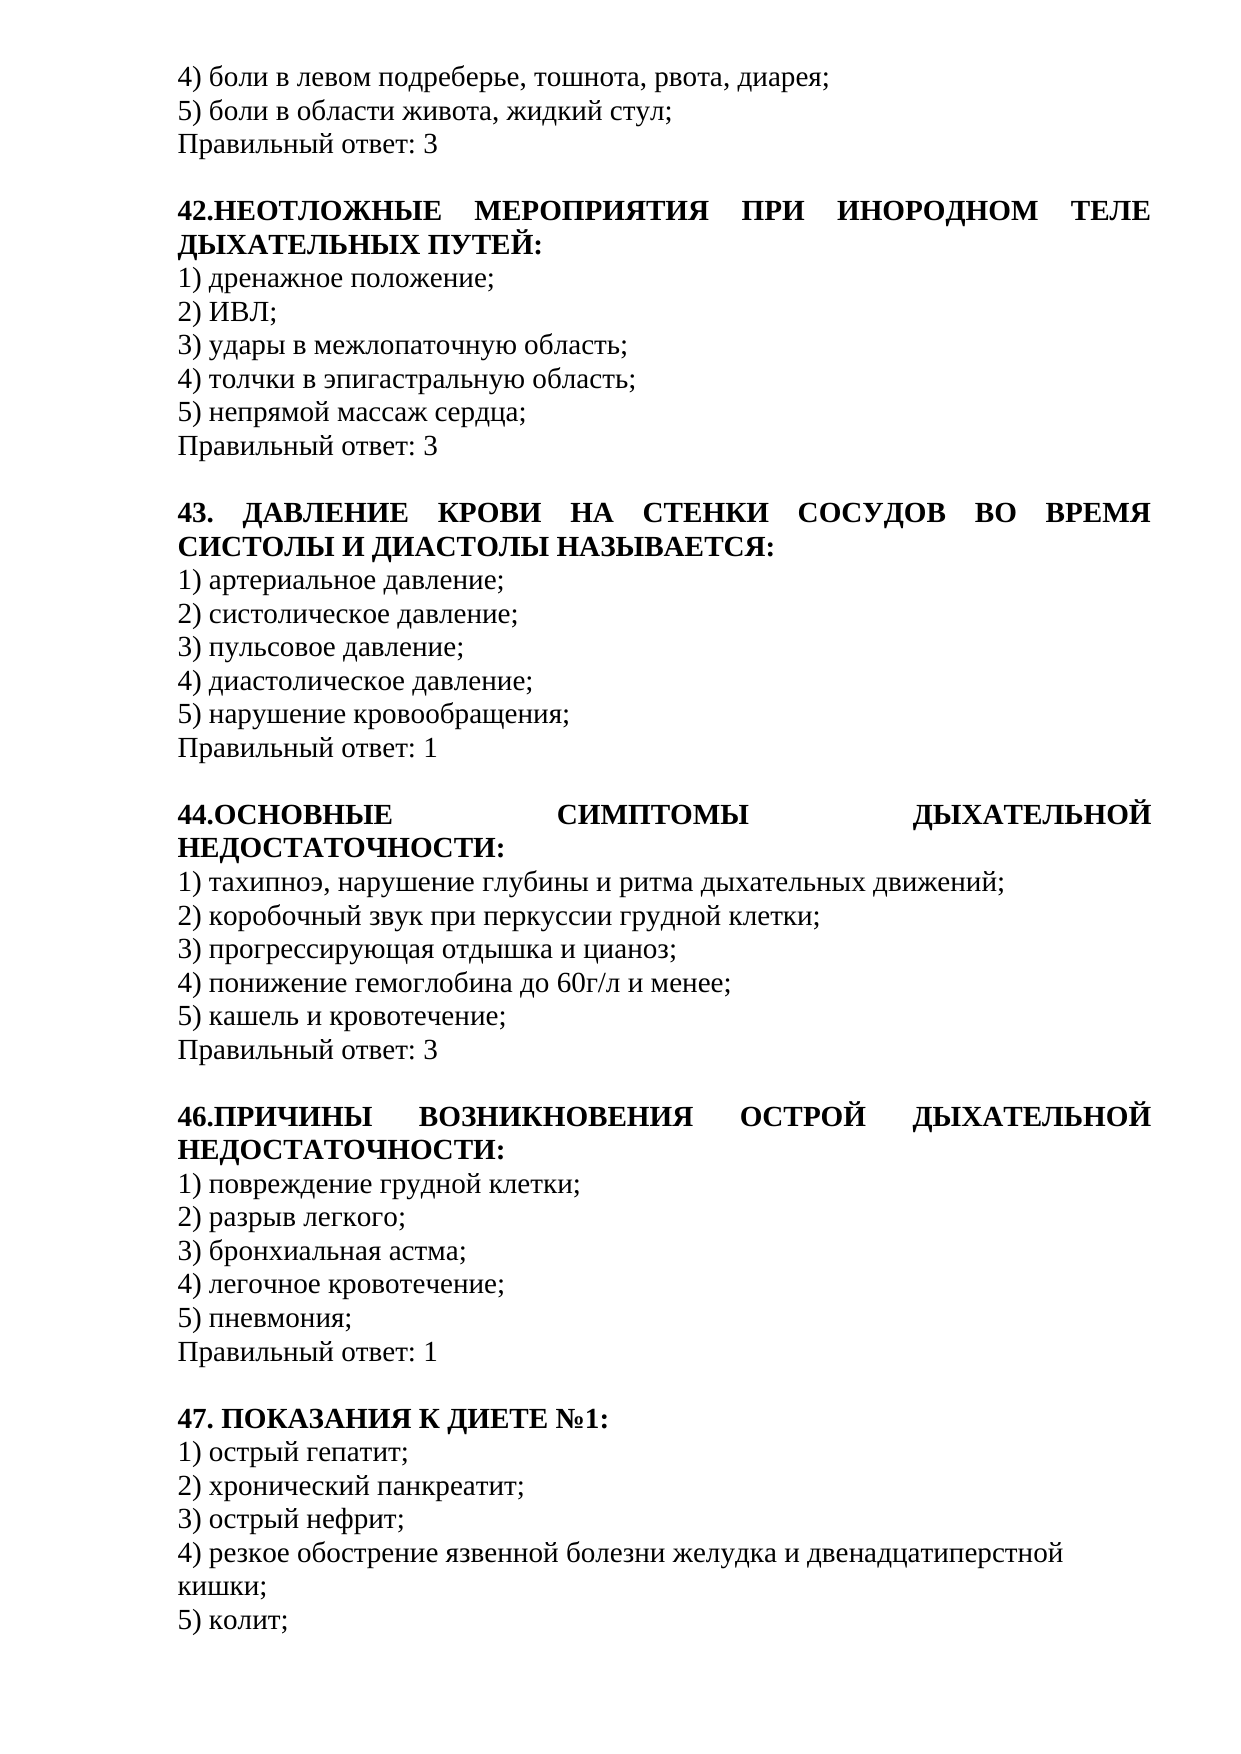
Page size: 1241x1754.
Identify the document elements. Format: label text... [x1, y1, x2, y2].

text 1) повреждение грудной клетки; [177, 1166, 1152, 1199]
text 4) толчки в эпигастральную область; [177, 361, 1152, 394]
text 5) боли в области живота, жидкий стул; [177, 93, 1152, 126]
text 1) дренажное положение; [177, 260, 1152, 294]
text 2) хронический панкреатит; [177, 1468, 1152, 1501]
text 46.ПРИЧИНЫ ВОЗНИКНОВЕНИЯ ОСТРОЙ ДЫХАТЕЛЬНОЙ НЕДОСТАТОЧНОСТИ: [177, 1099, 1152, 1166]
text 47. ПОКАЗАНИЯ К ДИЕТЕ №1: [177, 1401, 1152, 1434]
text 2) разрыв легкого; [177, 1199, 1152, 1233]
text 3) бронхиальная астма; [177, 1233, 1152, 1267]
text Правильный ответ: 3 [177, 1032, 1152, 1065]
text 1) острый гепатит; [177, 1434, 1152, 1468]
text Правильный ответ: 3 [177, 428, 1152, 462]
text Правильный ответ: 1 [177, 730, 1152, 763]
text 3) острый нефрит; [177, 1501, 1152, 1535]
text 3) удары в межлопаточную область; [177, 327, 1152, 361]
text 2) коробочный звук при перкуссии грудной клетки; [177, 898, 1152, 931]
text 3) прогрессирующая отдышка и цианоз; [177, 931, 1152, 965]
text 2) ИВЛ; [177, 294, 1152, 327]
text 1) тахипноэ, нарушение глубины и ритма дыхательных движений; [177, 864, 1152, 898]
text 4) резкое обострение язвенной болезни желудка и двенадцатиперстной кишки; [177, 1535, 1152, 1602]
text 2) систолическое давление; [177, 596, 1152, 629]
text 5) кашель и кровотечение; [177, 998, 1152, 1032]
text 4) понижение гемоглобина до 60г/л и менее; [177, 965, 1152, 998]
text Правильный ответ: 1 [177, 1334, 1152, 1367]
text 4) диастолическое давление; [177, 663, 1152, 696]
text 5) пневмония; [177, 1300, 1152, 1334]
text 4) легочное кровотечение; [177, 1267, 1152, 1300]
text 5) колит; [177, 1602, 1152, 1636]
text Правильный ответ: 3 [177, 126, 1152, 160]
text 3) пульсовое давление; [177, 629, 1152, 663]
text 5) нарушение кровообращения; [177, 696, 1152, 730]
text 42.НЕОТЛОЖНЫЕ МЕРОПРИЯТИЯ ПРИ ИНОРОДНОМ ТЕЛЕ ДЫХАТЕЛЬНЫХ ПУТЕЙ: [177, 193, 1152, 260]
text 44.ОСНОВНЫЕ СИМПТОМЫ ДЫХАТЕЛЬНОЙ НЕДОСТАТОЧНОСТИ: [177, 797, 1152, 864]
text 5) непрямой массаж сердца; [177, 394, 1152, 428]
text 4) боли в левом подреберье, тошнота, рвота, диарея; [177, 59, 1152, 93]
text 1) артериальное давление; [177, 562, 1152, 596]
text 43. ДАВЛЕНИЕ КРОВИ НА СТЕНКИ СОСУДОВ ВО ВРЕМЯ СИСТОЛЫ И ДИАСТОЛЫ НАЗЫВАЕТСЯ: [177, 495, 1152, 562]
